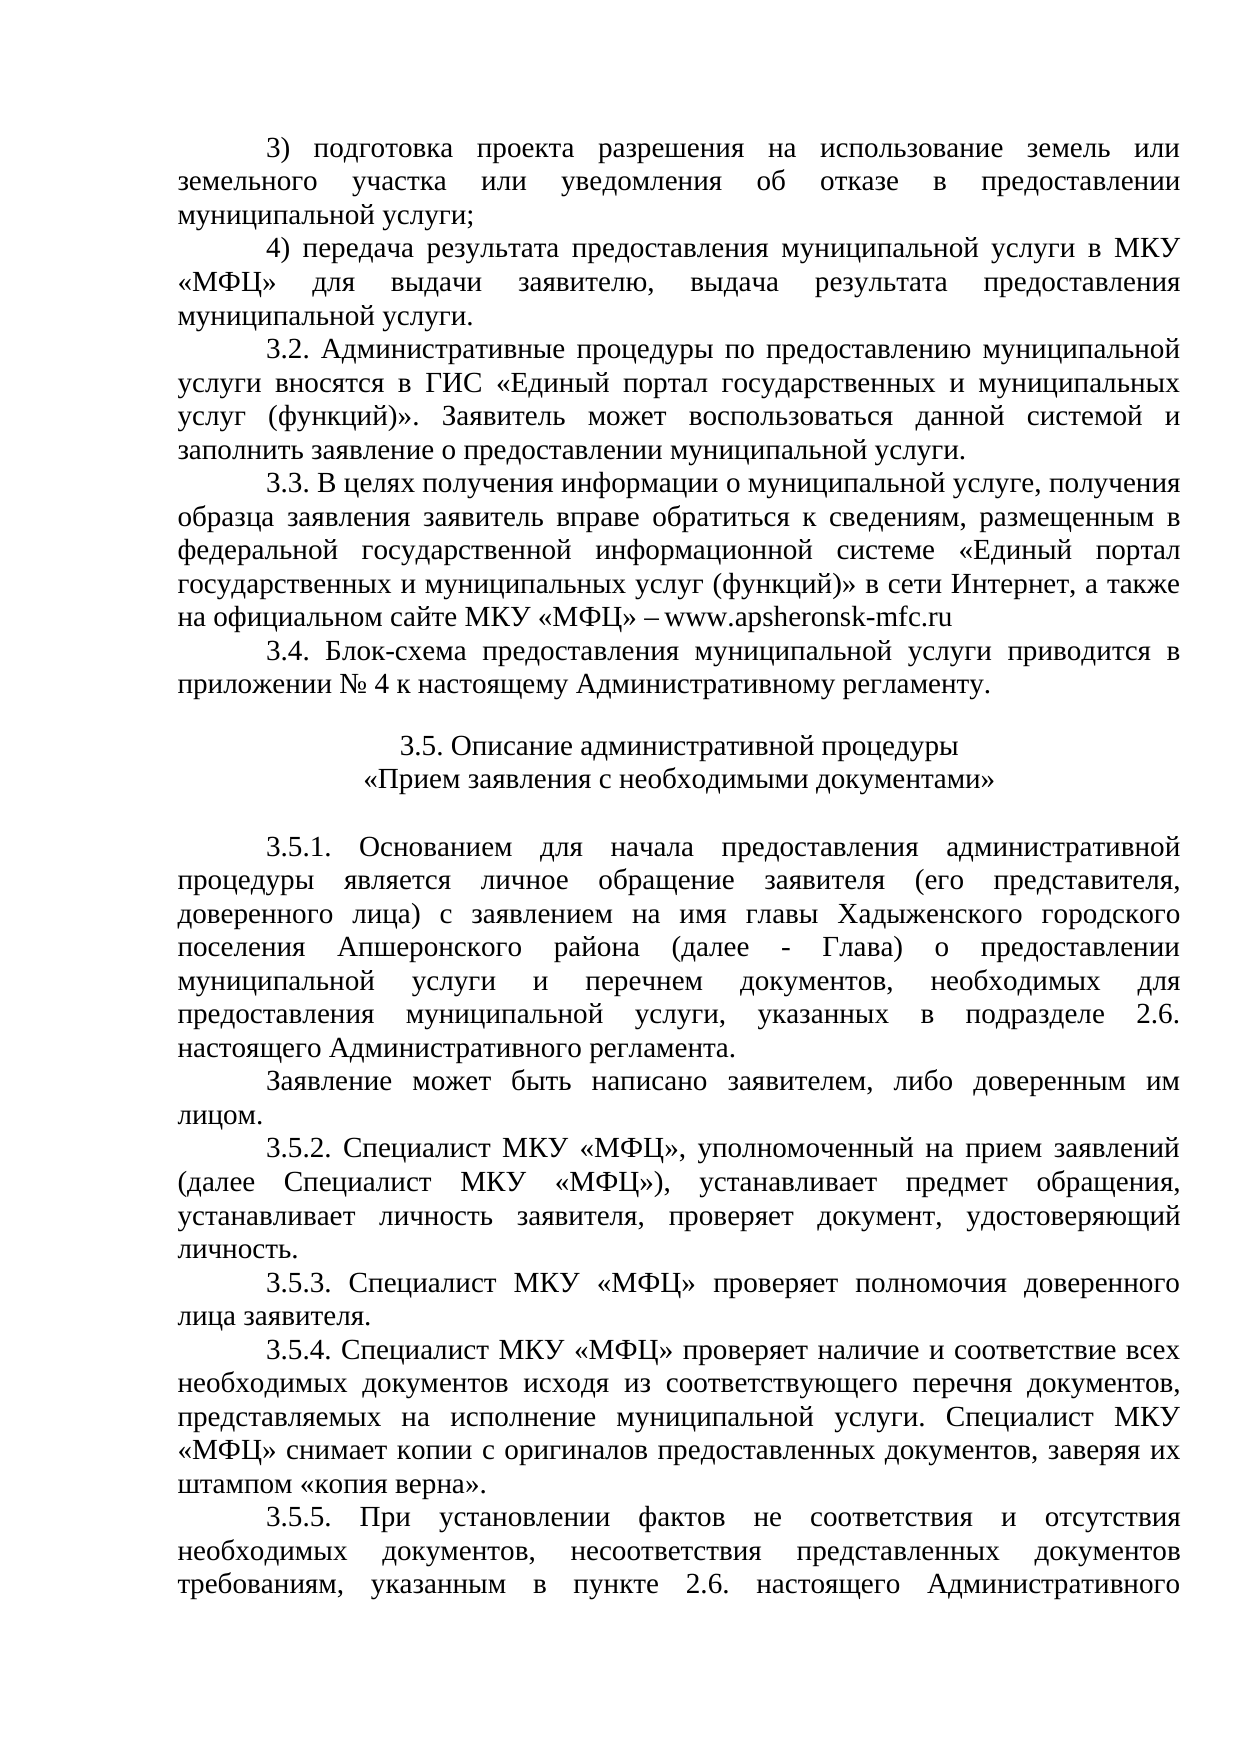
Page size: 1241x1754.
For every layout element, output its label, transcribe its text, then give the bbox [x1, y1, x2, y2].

text 3.4. Блок-схема предоставления муниципальной услуги приводится в приложении № 4 к настоящему Административному регламенту. [177, 633, 1181, 700]
text «Прием заявления с необходимыми документами» [177, 762, 1181, 795]
text 3.5.4. Специалист МКУ «МФЦ» проверяет наличие и соответствие всех необходимых документов исходя из соответствующего перечня документов, представляемых на исполнение муниципальной услуги. Специалист МКУ «МФЦ» снимает копии с оригиналов предоставленных документов, заверяя их штампом «копия верна». [177, 1332, 1181, 1499]
text 3) подготовка проекта разрешения на использование земель или земельного участка или уведомления об отказе в предоставлении муниципальной услуги; [177, 130, 1181, 231]
text 4) передача результата предоставления муниципальной услуги в МКУ «МФЦ» для выдачи заявителю, выдача результата предоставления муниципальной услуги. [177, 231, 1181, 331]
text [177, 1499, 1181, 1600]
text 3.5.1. Основанием для начала предоставления административной процедуры является личное обращение заявителя (его представителя, доверенного лица) с заявлением на имя главы Хадыженского городского поселения Апшеронского района (далее - Глава) о предоставлении муниципальной услуги и перечнем документов, необходимых для предоставления муниципальной услуги, указанных в подразделе 2.6. настоящего Административного регламента. [177, 829, 1181, 1063]
text Заявление может быть написано заявителем, либо доверенным им лицом. [177, 1063, 1181, 1131]
text 3.2. Административные процедуры по предоставлению муниципальной услуги вносятся в ГИС «Единый портал государственных и муниципальных услуг (функций)». Заявитель может воспользоваться данной системой и заполнить заявление о предоставлении муниципальной услуги. [177, 331, 1181, 465]
text 3.5.2. Специалист МКУ «МФЦ», уполномоченный на прием заявлений (далее Специалист МКУ «МФЦ»), устанавливает предмет обращения, устанавливает личность заявителя, проверяет документ, удостоверяющий личность. [177, 1131, 1181, 1265]
text 3.5. Описание административной процедуры [177, 728, 1181, 762]
text 3.5.3. Специалист МКУ «МФЦ» проверяет полномочия доверенного лица заявителя. [177, 1265, 1181, 1332]
text 3.3. В целях получения информации о муниципальной услуге, получения образца заявления заявитель вправе обратиться к сведениям, размещенным в федеральной государственной информационной системе «Единый портал государственных и муниципальных услуг (функций)» в сети Интернет, а также на официальном сайте МКУ «МФЦ» – www.apsheronsk-mfc.ru [177, 465, 1181, 633]
